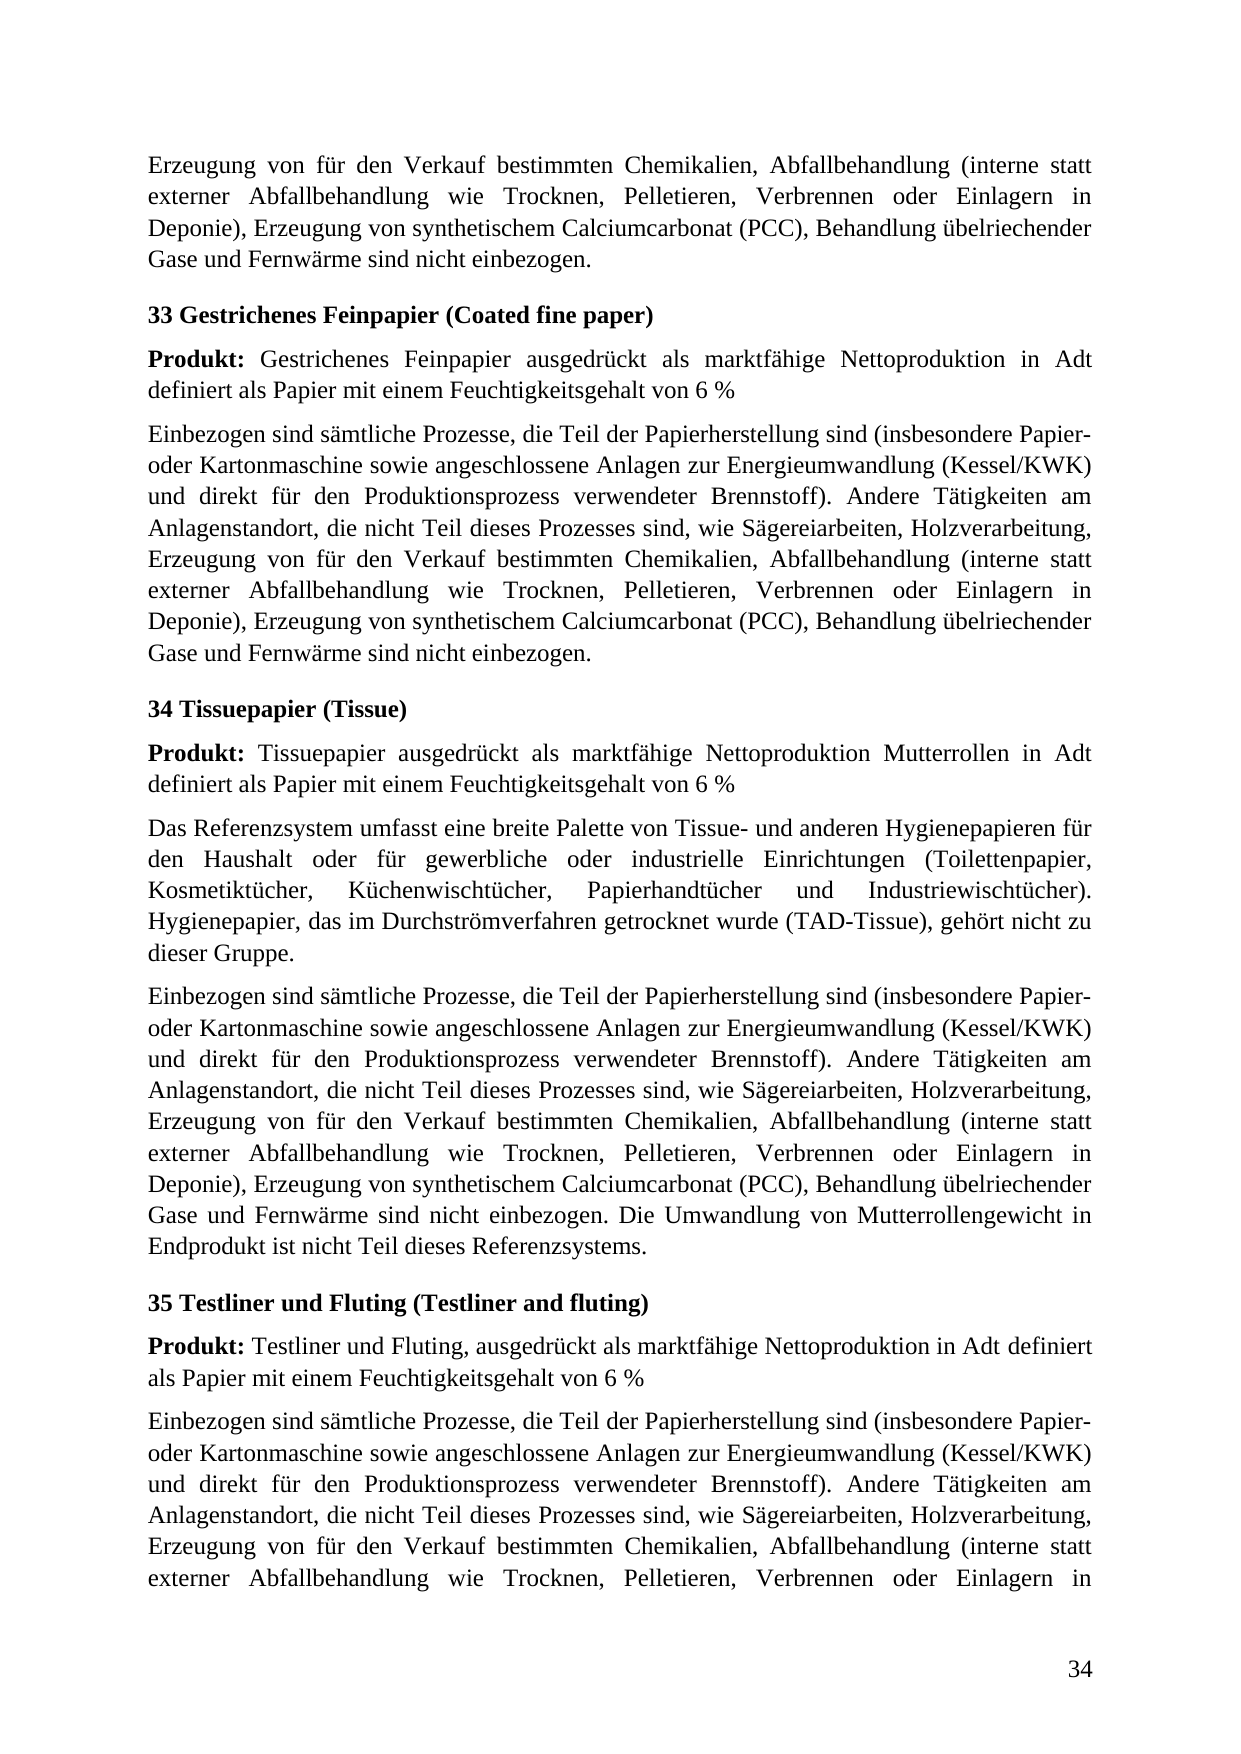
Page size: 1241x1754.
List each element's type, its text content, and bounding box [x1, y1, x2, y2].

text Einbezogen sind sämtliche Prozesse, die Teil der Papierherstellung sind (insbesondere Papier- oder Kartonmaschine sowie angeschlossene Anlagen zur Energieumwandlung (Kessel/KWK) und direkt für den Produktionsprozess verwendeter Brennstoff). Andere Tätigkeiten am Anlagenstandort, die nicht Teil dieses Prozesses sind, wie Sägereiarbeiten, Holzverarbeitung, Erzeugung von für den Verkauf bestimmten Chemikalien, Abfallbehandlung (interne statt externer Abfallbehandlung wie Trocknen, Pelletieren, Verbrennen oder Einlagern in Deponie), Erzeugung von synthetischem Calciumcarbonat (PCC), Behandlung übelriechender Gase und Fernwärme sind nicht einbezogen. Die Umwandlung von Mutterrollengewicht in Endprodukt ist nicht Teil dieses Referenzsystems. [148, 979, 1092, 1260]
text Produkt: Gestrichenes Feinpapier ausgedrückt als marktfähige Nettoproduktion in Adt definiert als Papier mit einem Feuchtigkeitsgehalt von 6 % [148, 341, 1092, 404]
text 34 Tissuepapier (Tissue) [148, 691, 1092, 723]
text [148, 1404, 1092, 1591]
text 35 Testliner und Fluting (Testliner and fluting) [148, 1285, 1092, 1316]
text 33 Gestrichenes Feinpapier (Coated fine paper) [148, 298, 1092, 329]
text Produkt: Testliner und Fluting, ausgedrückt als marktfähige Nettoproduktion in Adt definiert als Papier mit einem Feuchtigkeitsgehalt von 6 % [148, 1329, 1092, 1391]
text Produkt: Tissuepapier ausgedrückt als marktfähige Nettoproduktion Mutterrollen in Adt definiert als Papier mit einem Feuchtigkeitsgehalt von 6 % [148, 735, 1092, 798]
text Das Referenzsystem umfasst eine breite Palette von Tissue- und anderen Hygienepapieren für den Haushalt oder für gewerbliche oder industrielle Einrichtungen (Toilettenpapier, Kosmetiktücher, Küchenwischtücher, Papierhandtücher und Industriewischtücher). Hygienepapier, das im Durchströmverfahren getrocknet wurde (TAD-Tissue), gehört nicht zu dieser Gruppe. [148, 935, 1092, 966]
